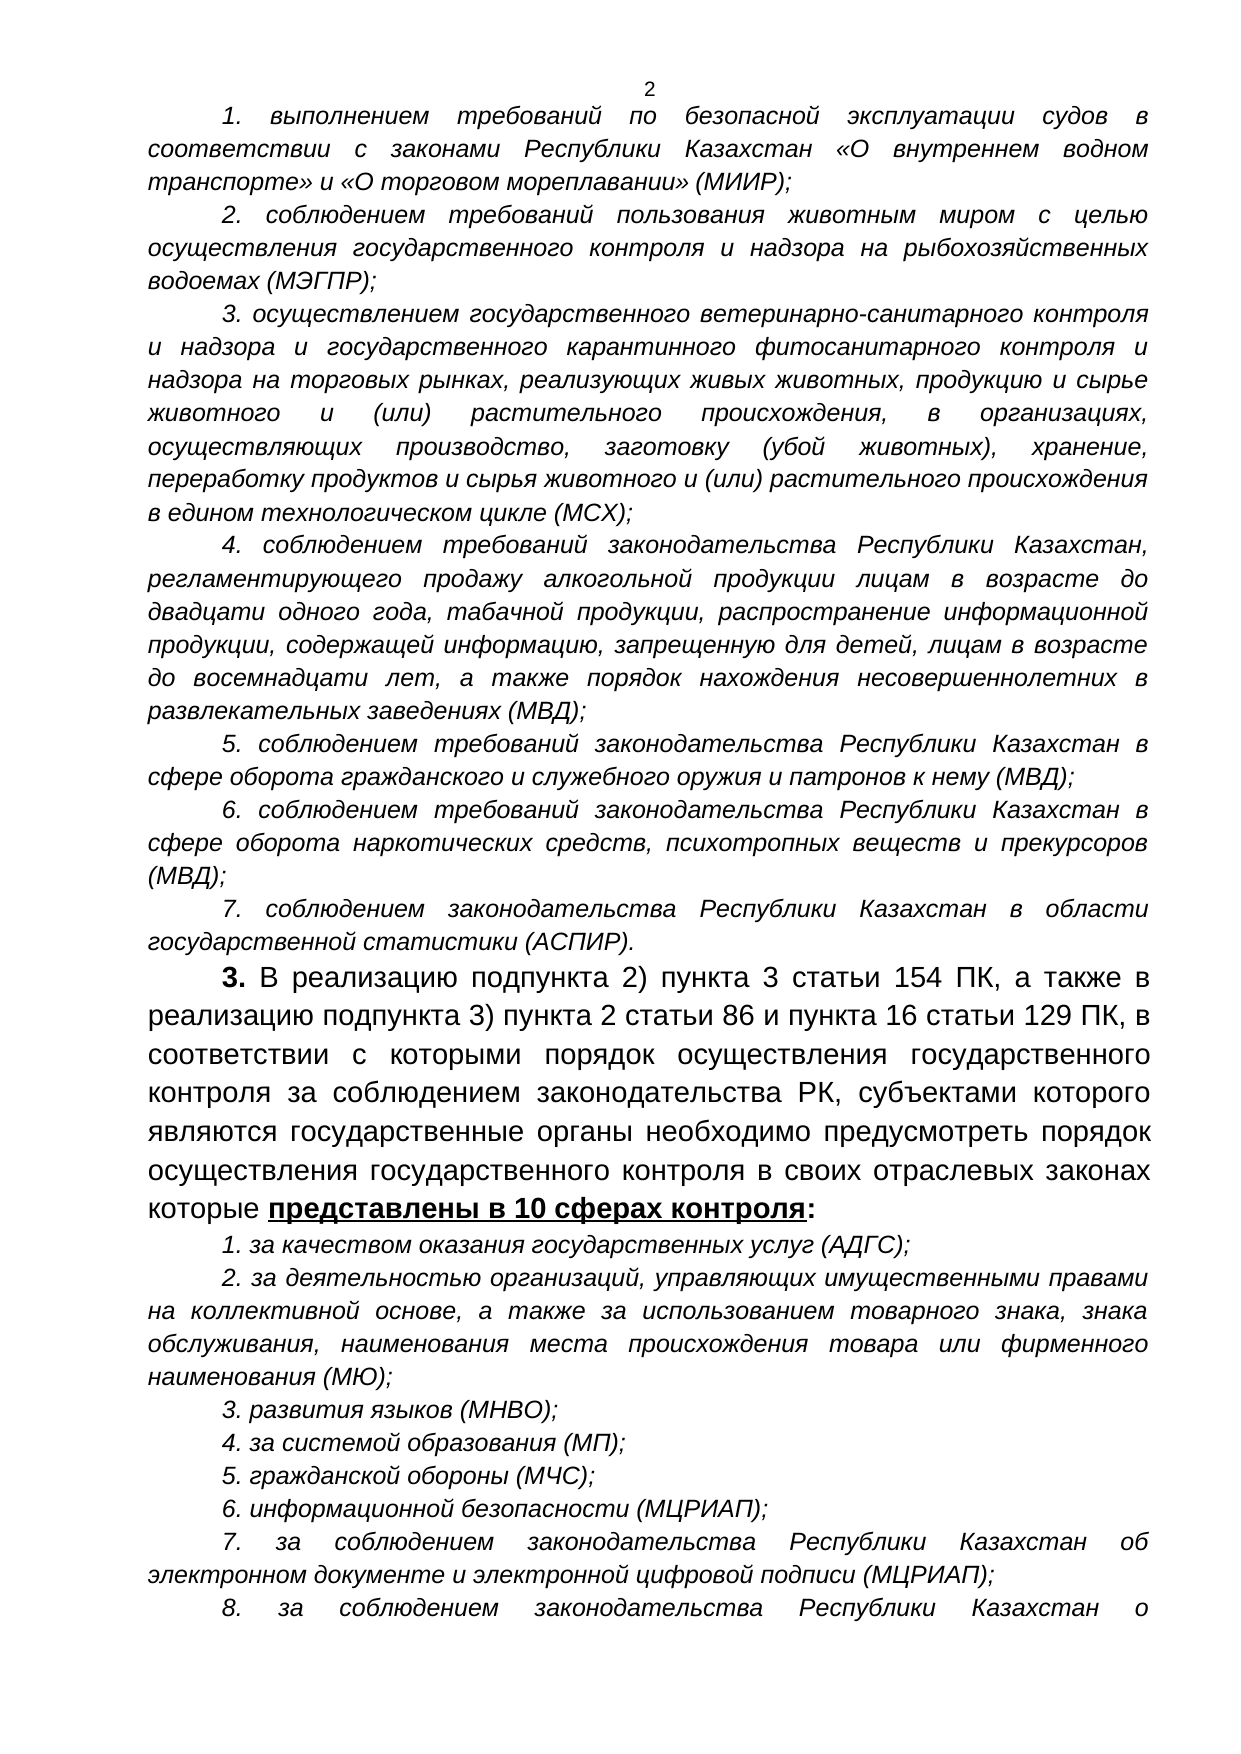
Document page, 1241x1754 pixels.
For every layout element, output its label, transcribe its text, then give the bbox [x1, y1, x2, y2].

text 1. за качеством оказания государственных услуг (АДГС); [148, 1229, 1152, 1258]
text 2. соблюдением требований пользования животным миром с целью осуществления государственного контроля и надзора на рыбохозяйственных водоемах (МЭГПР); [148, 200, 1152, 295]
text 5. гражданской обороны (МЧС); [148, 1461, 1152, 1489]
text 5. соблюдением требований законодательства Республики Казахстан в сфере оборота гражданского и служебного оружия и патронов к нему (МВД); [148, 729, 1152, 790]
text 7. за соблюдением законодательства Республики Казахстан об электронном документе и электронной цифровой подписи (МЦРИАП); [148, 1527, 1152, 1588]
text 4. за системой образования (МП); [148, 1428, 1152, 1456]
text 1. выполнением требований по безопасной эксплуатации судов в соответствии с законами Республики Казахстан «О внутреннем водном транспорте» и «О торговом мореплавании» (МИИР); [148, 101, 1152, 196]
text 3. развития языков (МНВО); [148, 1395, 1152, 1423]
text 3. осуществлением государственного ветеринарно-санитарного контроля и надзора и государственного карантинного фитосанитарного контроля и надзора на торговых рынках, реализующих живых животных, продукцию и сырье животного и (или) растительного происхождения, в организациях, осуществляющих производство, заготовку (убой животных), хранение, переработку продуктов и сырья животного и (или) растительного происхождения в едином технологическом цикле (МСХ); [148, 299, 1152, 526]
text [148, 1593, 1152, 1622]
text 3. В реализацию подпункта 2) пункта 3 статьи 154 ПК, а также в реализацию подпункта 3) пункта 2 статьи 86 и пункта 16 статьи 129 ПК, в соответствии с которыми порядок осуществления государственного контроля за соблюдением законодательства РК, субъектами которого являются государственные органы необходимо предусмотреть порядок осуществления государственного контроля в своих отраслевых законах которые представлены в 10 сферах контроля: [148, 960, 1152, 1224]
text 2. за деятельностью организаций, управляющих имущественными правами на коллективной основе, а также за использованием товарного знака, знака обслуживания, наименования места происхождения товара или фирменного наименования (МЮ); [148, 1263, 1152, 1390]
text 6. информационной безопасности (МЦРИАП); [148, 1494, 1152, 1522]
text 6. соблюдением требований законодательства Республики Казахстан в сфере оборота наркотических средств, психотропных веществ и прекурсоров (МВД); [148, 795, 1152, 889]
text 7. соблюдением законодательства Республики Казахстан в области государственной статистики (АСПИР). [148, 894, 1152, 956]
text 4. соблюдением требований законодательства Республики Казахстан, регламентирующего продажу алкогольной продукции лицам в возрасте до двадцати одного года, табачной продукции, распространение информационной продукции, содержащей информацию, запрещенную для детей, лицам в возрасте до восемнадцати лет, а также порядок нахождения несовершеннолетних в развлекательных заведениях (МВД); [148, 531, 1152, 724]
